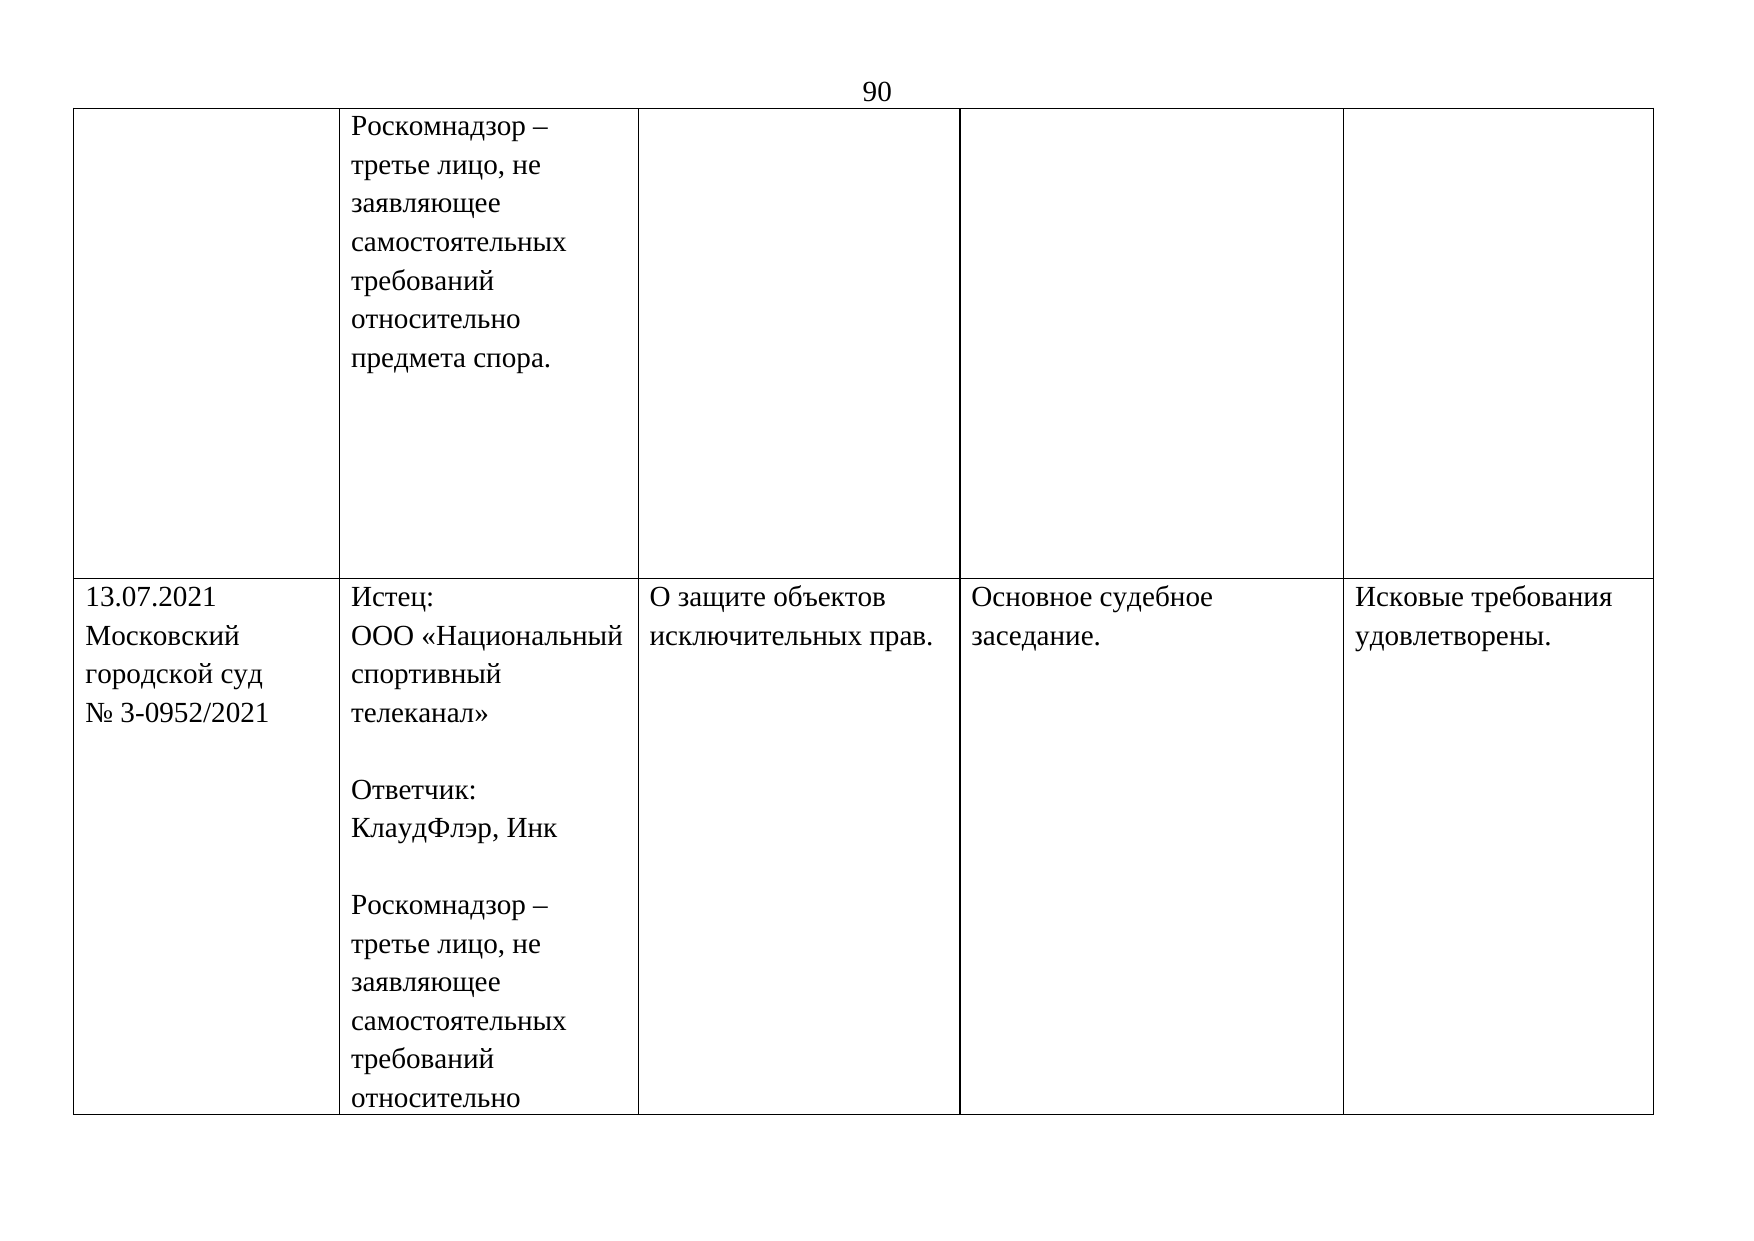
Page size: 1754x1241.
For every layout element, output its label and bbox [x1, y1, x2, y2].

table_cell [961, 579, 1343, 1114]
table_cell [340, 579, 638, 1114]
table_cell [74, 109, 339, 578]
table_cell [961, 109, 1343, 578]
table_cell [639, 579, 959, 1114]
table_cell [1344, 579, 1653, 1114]
table_cell [639, 109, 959, 578]
table_cell [1344, 109, 1653, 578]
table_cell [74, 579, 339, 1114]
table_cell [340, 109, 638, 578]
